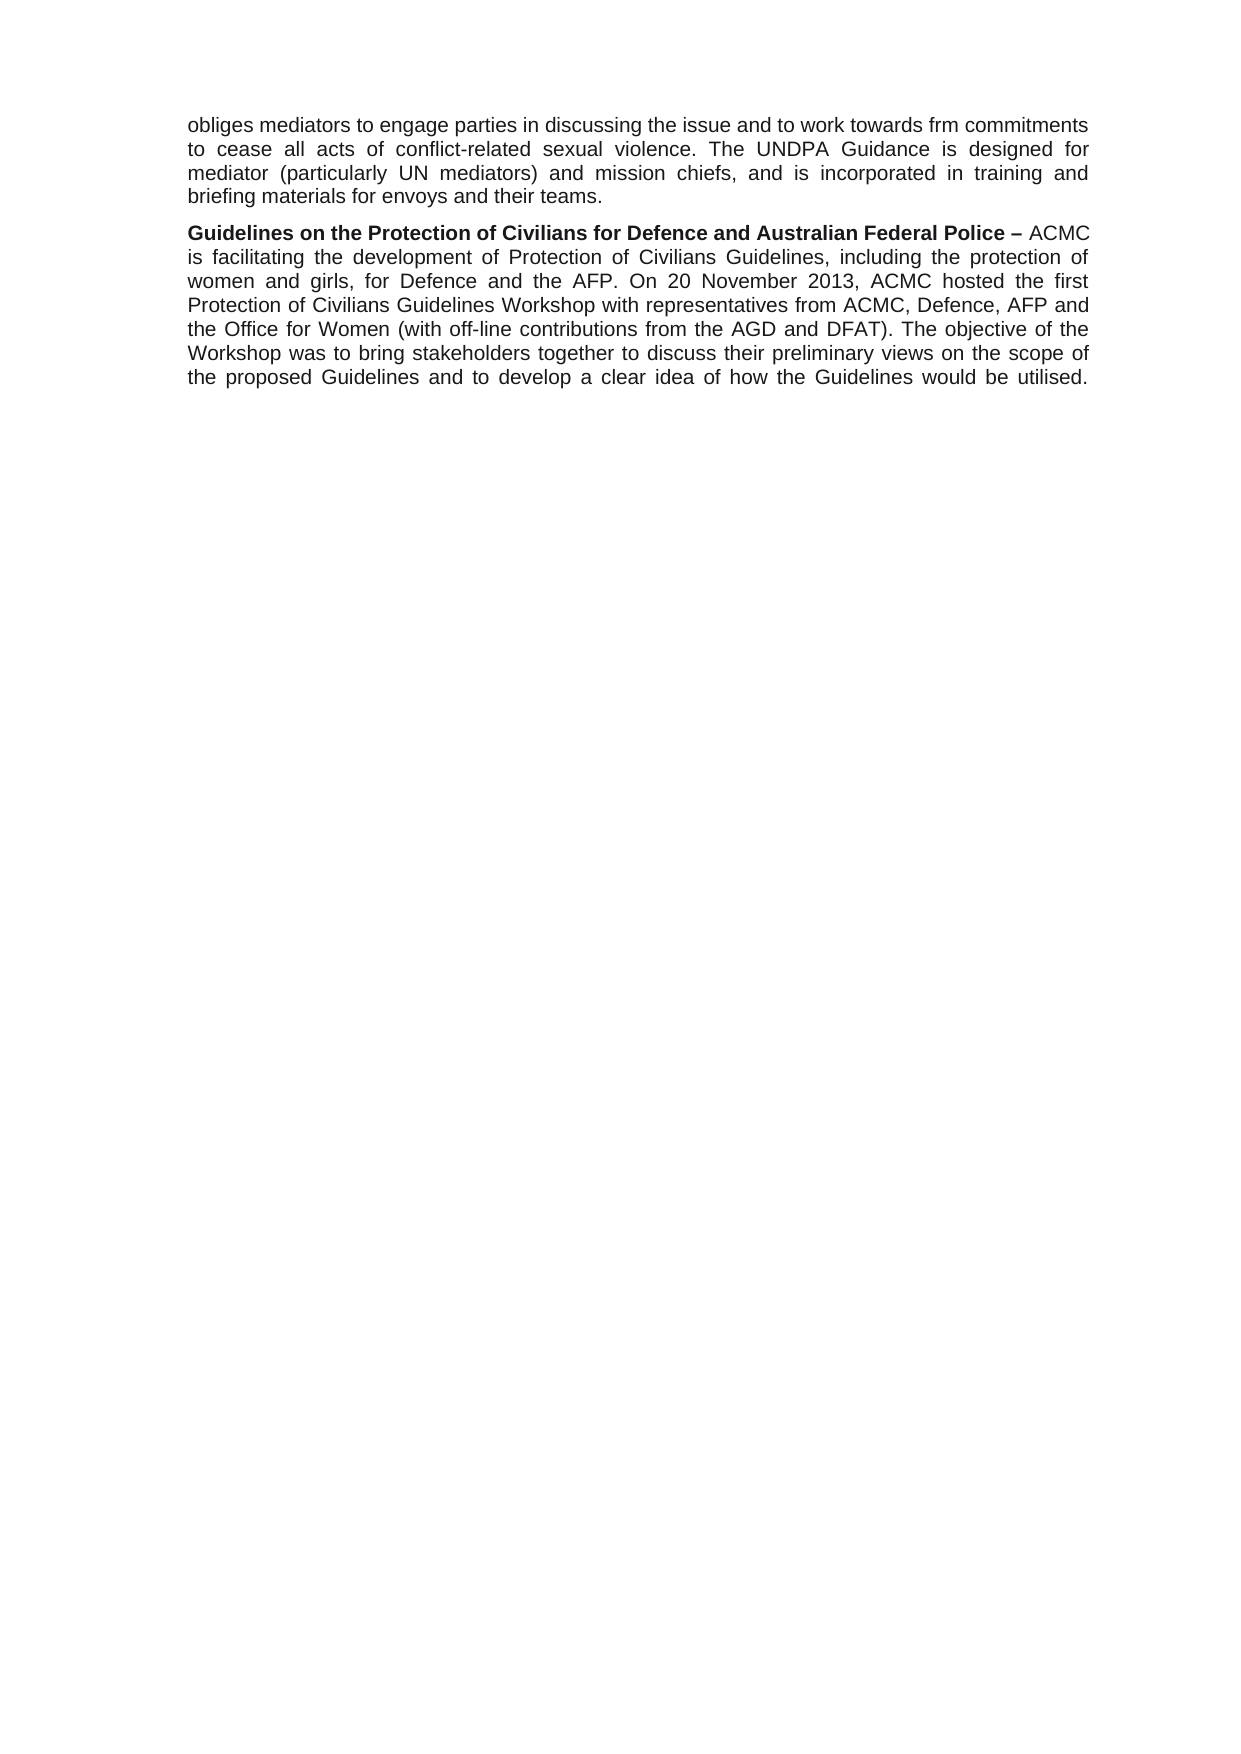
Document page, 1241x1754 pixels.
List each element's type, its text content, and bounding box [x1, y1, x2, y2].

text Guidelines on the Protection of Civilians for Defence and Australian Federal Police – ACMC is facilitating the development of Protection of Civilians Guidelines, including the protection of women and girls, for Defence and the AFP. On 20 November 2013, ACMC hosted the first Protection of Civilians Guidelines Workshop with representatives from ACMC, Defence, AFP and the Office for Women (with off-line contributions from the AGD and DFAT). The objective of the Workshop was to bring stakeholders together to discuss their preliminary views on the scope of the proposed Guidelines and to develop a clear idea of how the Guidelines would be utilised. [187, 221, 1090, 412]
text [187, 112, 1090, 208]
